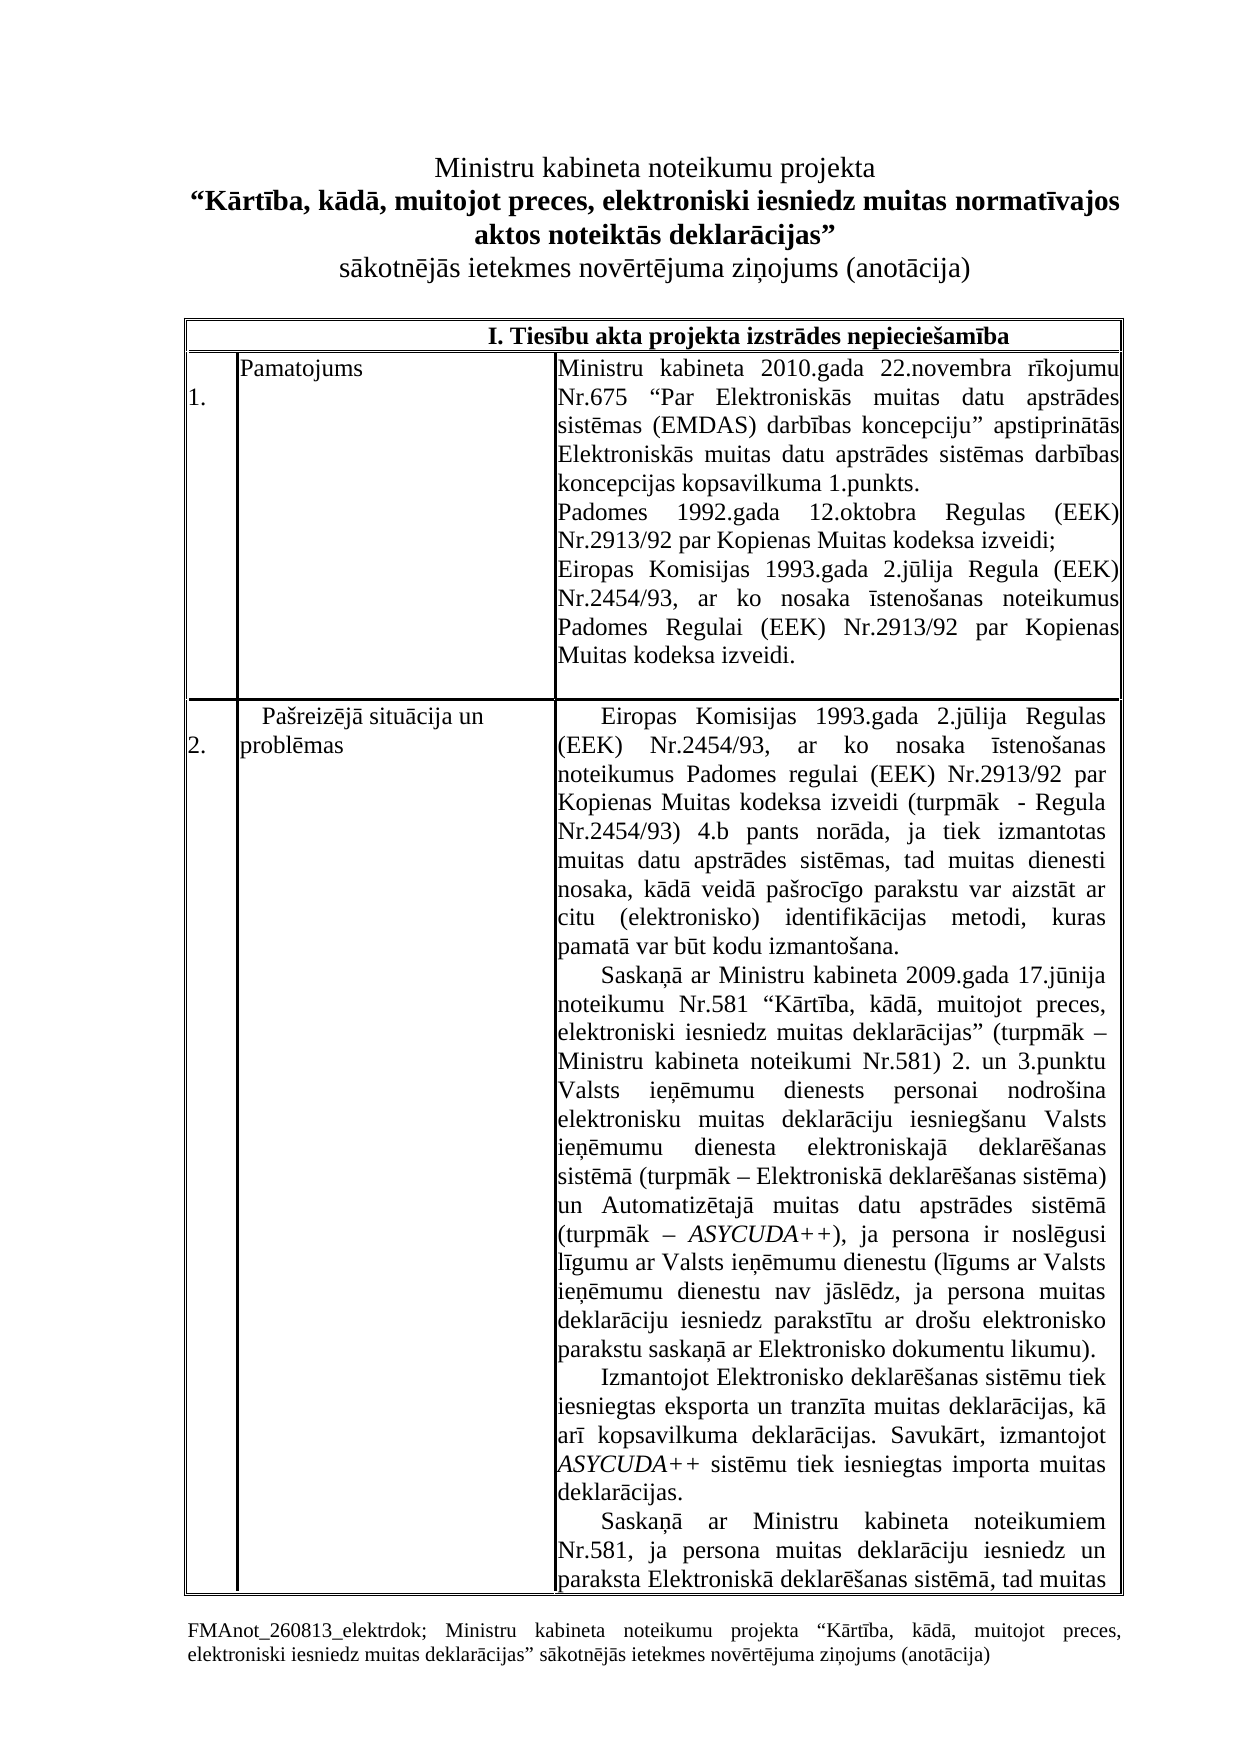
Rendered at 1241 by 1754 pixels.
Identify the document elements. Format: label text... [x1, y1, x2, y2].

text Ministru kabineta noteikumu projekta [187, 150, 1122, 183]
table_cell 1. [185, 350, 237, 698]
table_header I. Tiesību akta projekta izstrādes nepieciešamība [187, 321, 1120, 350]
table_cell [555, 698, 1122, 1592]
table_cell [237, 701, 555, 1592]
text sākotnējās ietekmes novērtējuma ziņojums (anotācija) [187, 251, 1122, 284]
table_cell Pamatojums [239, 353, 554, 698]
text “Kārtība, kādā, muitojot preces, elektroniski iesniedz muitas normatīvajos aktos noteiktās deklarācijas” [187, 183, 1122, 251]
table_cell Ministru kabineta 2010.gada 22.novembra rīkojumu Nr.675 “Par Elektroniskās muitas datu apstrādes sistēmas (EMDAS) darbības koncepciju” apstiprinātās Elektroniskās muitas datu apstrādes sistēmas darbības koncepcijas kopsavilkuma 1.punkts. Padomes 1992.gada 12.oktobra Regulas (EEK) Nr.2913/92 par Kopienas Muitas kodeksa izveidi; Eiropas Komisijas 1993.gada 2.jūlija Regula (EEK) Nr.2454/93, ar ko nosaka īstenošanas noteikumus Padomes Regulai (EEK) Nr.2913/92 par Kopienas Muitas kodeksa izveidi. [555, 350, 1122, 698]
table_cell 2. [185, 698, 237, 1592]
